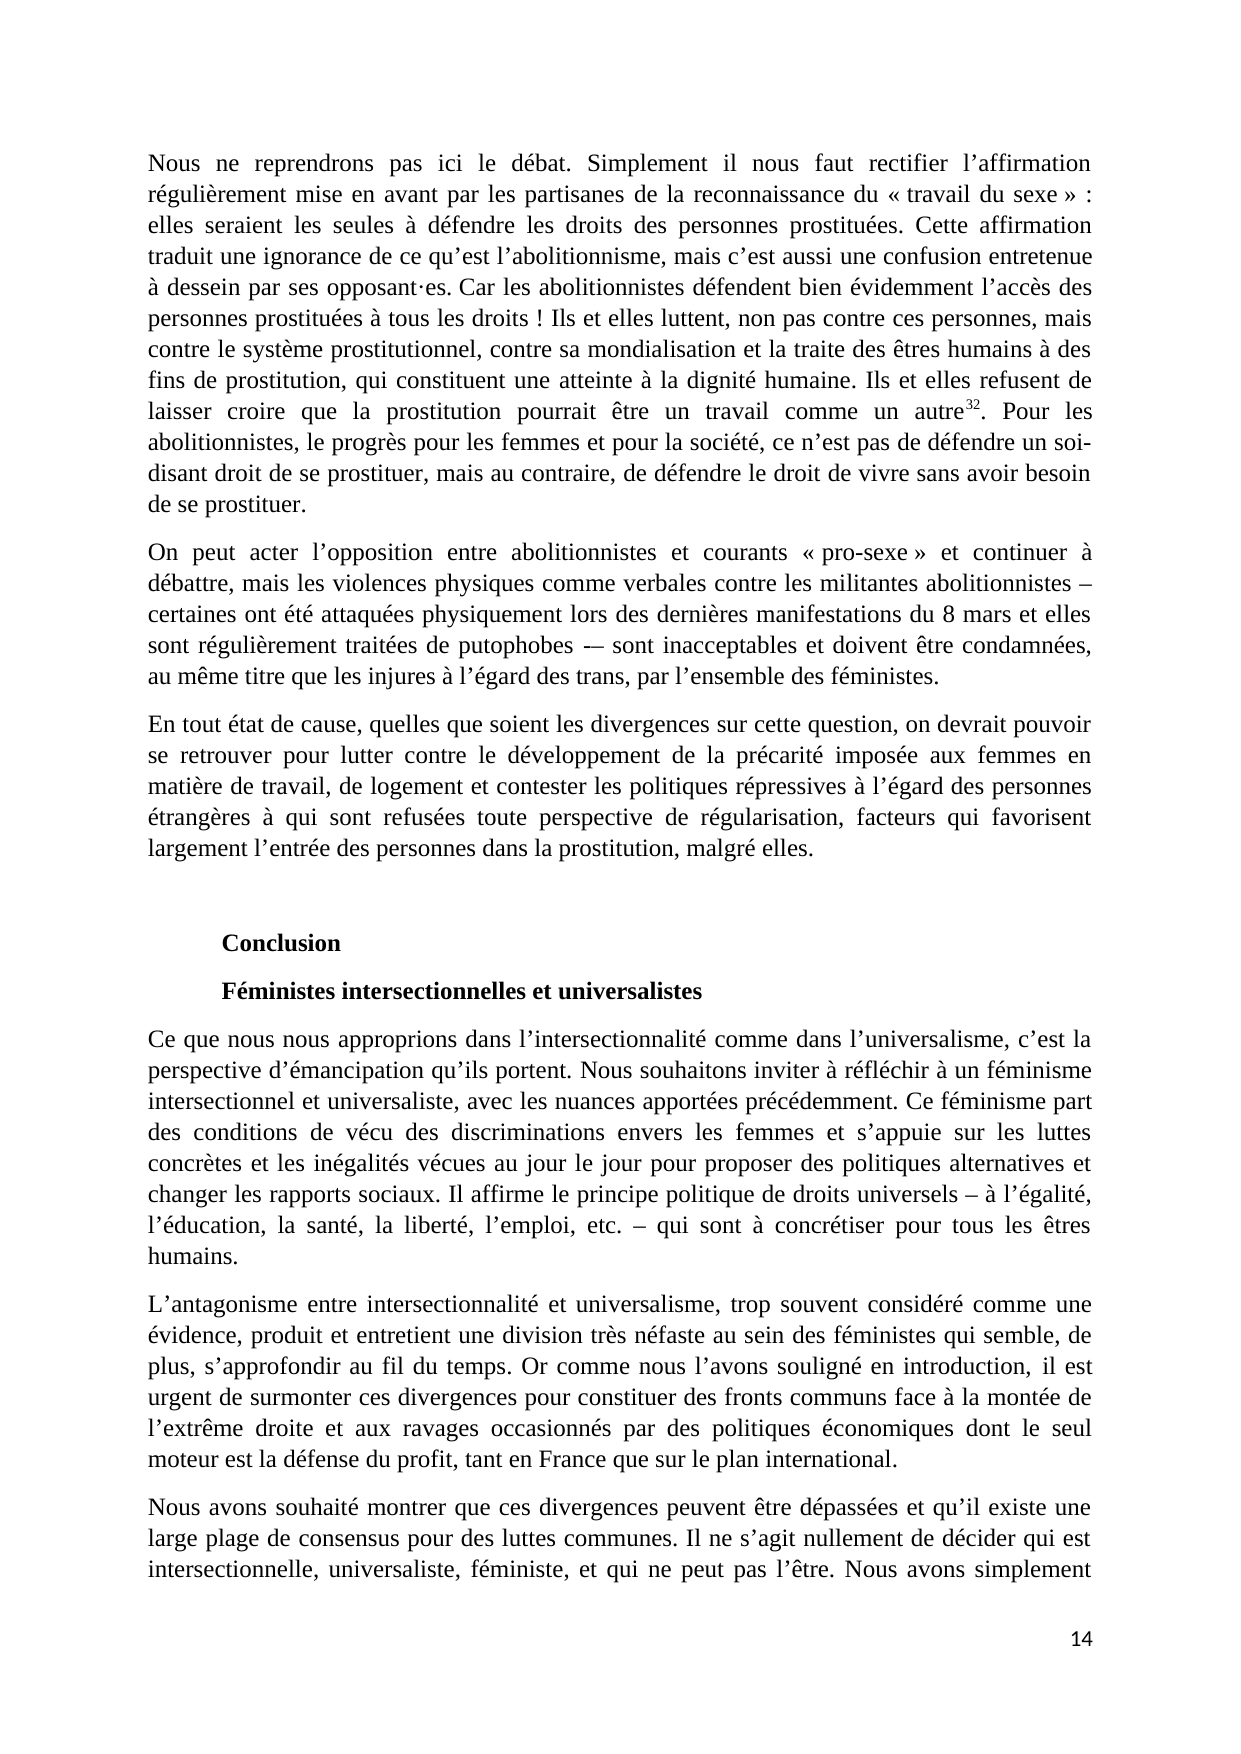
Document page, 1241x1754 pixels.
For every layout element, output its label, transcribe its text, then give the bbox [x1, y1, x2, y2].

text L’antagonisme entre intersectionnalité et universalisme, trop souvent considéré comme une évidence, produit et entretient une division très néfaste au sein des féministes qui semble, de plus, s’approfondir au fil du temps. Or comme nous l’avons souligné en introduction, il est urgent de surmonter ces divergences pour constituer des fronts communs face à la montée de l’extrême droite et aux ravages occasionnés par des politiques économiques dont le seul moteur est la défense du profit, tant en France que sur le plan international. [148, 1289, 1093, 1473]
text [148, 1492, 1093, 1582]
text On peut acter l’opposition entre abolitionnistes et courants « pro-sexe » et continuer à débattre, mais les violences physiques comme verbales contre les militantes abolitionnistes – certaines ont été attaquées physiquement lors des dernières manifestations du 8 mars et elles sont régulièrement traitées de putophobes -– sont inacceptables et doivent être condamnées, au même titre que les injures à l’égard des trans, par l’ensemble des féministes. [148, 537, 1093, 690]
text Nous ne reprendrons pas ici le débat. Simplement il nous faut rectifier l’affirmation régulièrement mise en avant par les partisanes de la reconnaissance du « travail du sexe » : elles seraient les seules à défendre les droits des personnes prostituées. Cette affirmation traduit une ignorance de ce qu’est l’abolitionnisme, mais c’est aussi une confusion entretenue à dessein par ses opposant·es. Car les abolitionnistes défendent bien évidemment l’accès des personnes prostituées à tous les droits ! Ils et elles luttent, non pas contre ces personnes, mais contre le système prostitutionnel, contre sa mondialisation et la traite des êtres humains à des fins de prostitution, qui constituent une atteinte à la dignité humaine. Ils et elles refusent de laisser croire que la prostitution pourrait être un travail comme un autre. Pour les abolitionnistes, le progrès pour les femmes et pour la société, ce n’est pas de défendre un soi-disant droit de se prostituer, mais au contraire, de défendre le droit de vivre sans avoir besoin de se prostituer. [148, 148, 1093, 518]
text Féministes intersectionnelles et universalistes [148, 976, 1093, 1005]
text Ce que nous nous approprions dans l’intersectionnalité comme dans l’universalisme, c’est la perspective d’émancipation qu’ils portent. Nous souhaitons inviter à réfléchir à un féminisme intersectionnel et universaliste, avec les nuances apportées précédemment. Ce féminisme part des conditions de vécu des discriminations envers les femmes et s’appuie sur les luttes concrètes et les inégalités vécues au jour le jour pour proposer des politiques alternatives et changer les rapports sociaux. Il affirme le principe politique de droits universels – à l’égalité, l’éducation, la santé, la liberté, l’emploi, etc. – qui sont à concrétiser pour tous les êtres humains. [148, 1024, 1093, 1270]
text Conclusion [148, 928, 1093, 957]
text En tout état de cause, quelles que soient les divergences sur cette question, on devrait pouvoir se retrouver pour lutter contre le développement de la précarité imposée aux femmes en matière de travail, de logement et contester les politiques répressives à l’égard des personnes étrangères à qui sont refusées toute perspective de régularisation, facteurs qui favorisent largement l’entrée des personnes dans la prostitution, malgré elles. [148, 709, 1093, 862]
